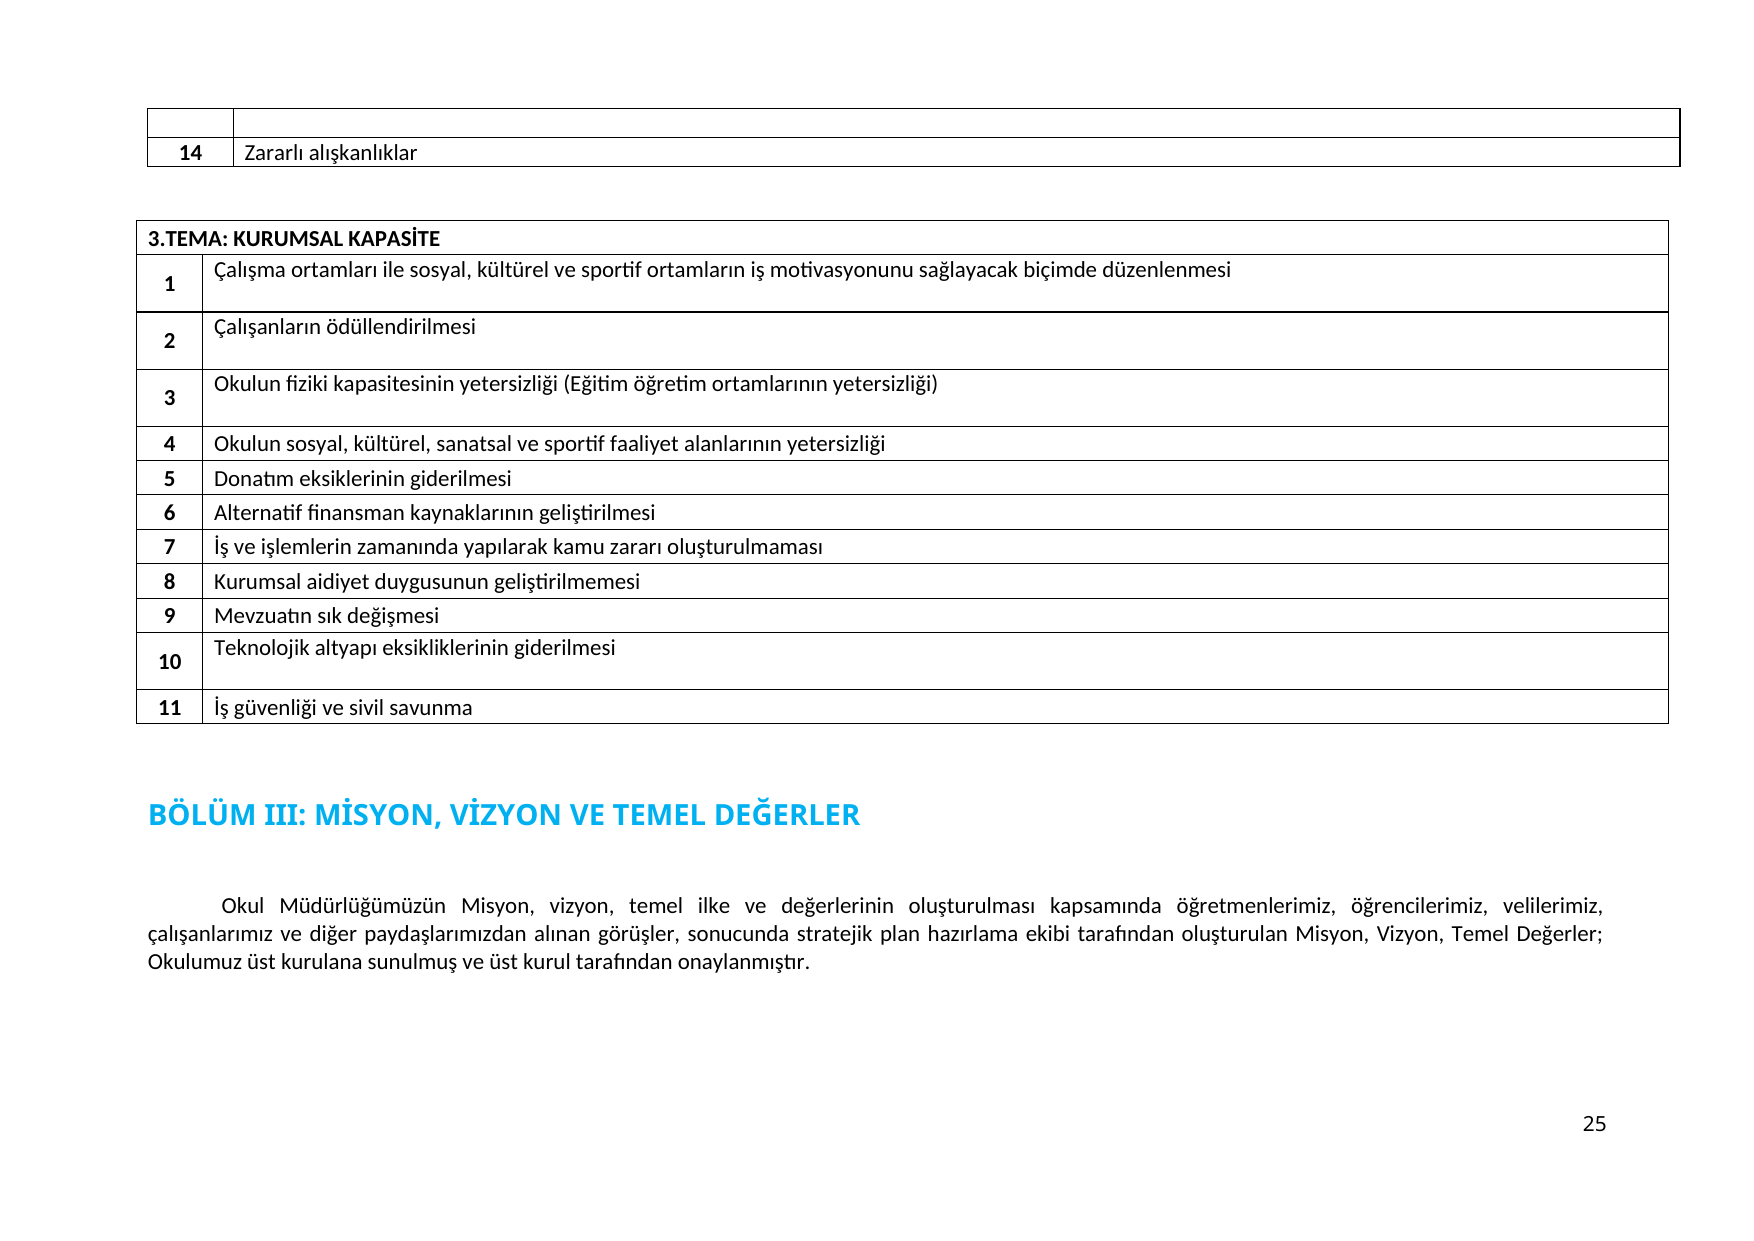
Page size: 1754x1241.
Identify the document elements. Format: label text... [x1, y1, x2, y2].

table_cell 2 [137, 313, 202, 368]
table_cell Donatım eksiklerinin giderilmesi [203, 461, 1668, 494]
table_cell 8 [137, 564, 202, 597]
table_cell Kurumsal aidiyet duygusunun geliştirilmemesi [203, 564, 1668, 597]
table_cell 10 [137, 633, 202, 689]
table_cell Okulun fiziki kapasitesinin yetersizliği (Eğitim öğretim ortamlarının yetersizliği) [203, 370, 1668, 426]
table_cell 9 [137, 599, 202, 632]
table_cell İş ve işlemlerin zamanında yapılarak kamu zararı oluşturulmaması [203, 530, 1668, 563]
table_cell 3 [137, 370, 202, 426]
table_cell Çalışanların ödüllendirilmesi [203, 313, 1668, 368]
table_cell Çalışma ortamları ile sosyal, kültürel ve sportif ortamların iş motivasyonunu sağlayacak biçimde düzenlenmesi [203, 255, 1668, 311]
table_cell 5 [137, 461, 202, 494]
table_cell 14 [148, 138, 233, 166]
table_cell İş güvenliği ve sivil savunma [203, 690, 1668, 723]
table_cell 7 [137, 530, 202, 563]
table_cell 13 [148, 109, 233, 137]
table_cell Teknolojik altyapı eksikliklerinin giderilmesi [203, 633, 1668, 689]
table_header 3.TEMA: KURUMSAL KAPASİTE [137, 221, 1668, 254]
table_cell Alternatif finansman kaynaklarının geliştirilmesi [203, 495, 1668, 529]
table_cell 6 [137, 495, 202, 529]
table_cell Okulun sosyal, kültürel, sanatsal ve sportif faaliyet alanlarının yetersizliği [203, 427, 1668, 460]
text Okul Müdürlüğümüzün Misyon, vizyon, temel ilke ve değerlerinin oluşturulması kapsamında öğretmenlerimiz, öğrencilerimiz, velilerimiz, çalışanlarımız ve diğer paydaşlarımızdan alınan görüşler, sonucunda stratejik plan hazırlama ekibi tarafından oluşturulan Misyon, Vizyon, Temel Değerler; Okulumuz üst kurulana sunulmuş ve üst kurul tarafından onaylanmıştır. [148, 891, 1606, 975]
table_cell 11 [137, 690, 202, 723]
table_cell Zararlı alışkanlıklar [234, 138, 1679, 166]
table_cell 4 [137, 427, 202, 460]
table_cell Mevzuatın sık değişmesi [203, 599, 1668, 632]
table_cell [234, 109, 1679, 137]
table_cell 1 [137, 255, 202, 311]
subtitle BÖLÜM III: MİSYON, VİZYON VE TEMEL DEĞERLER [148, 794, 1606, 834]
